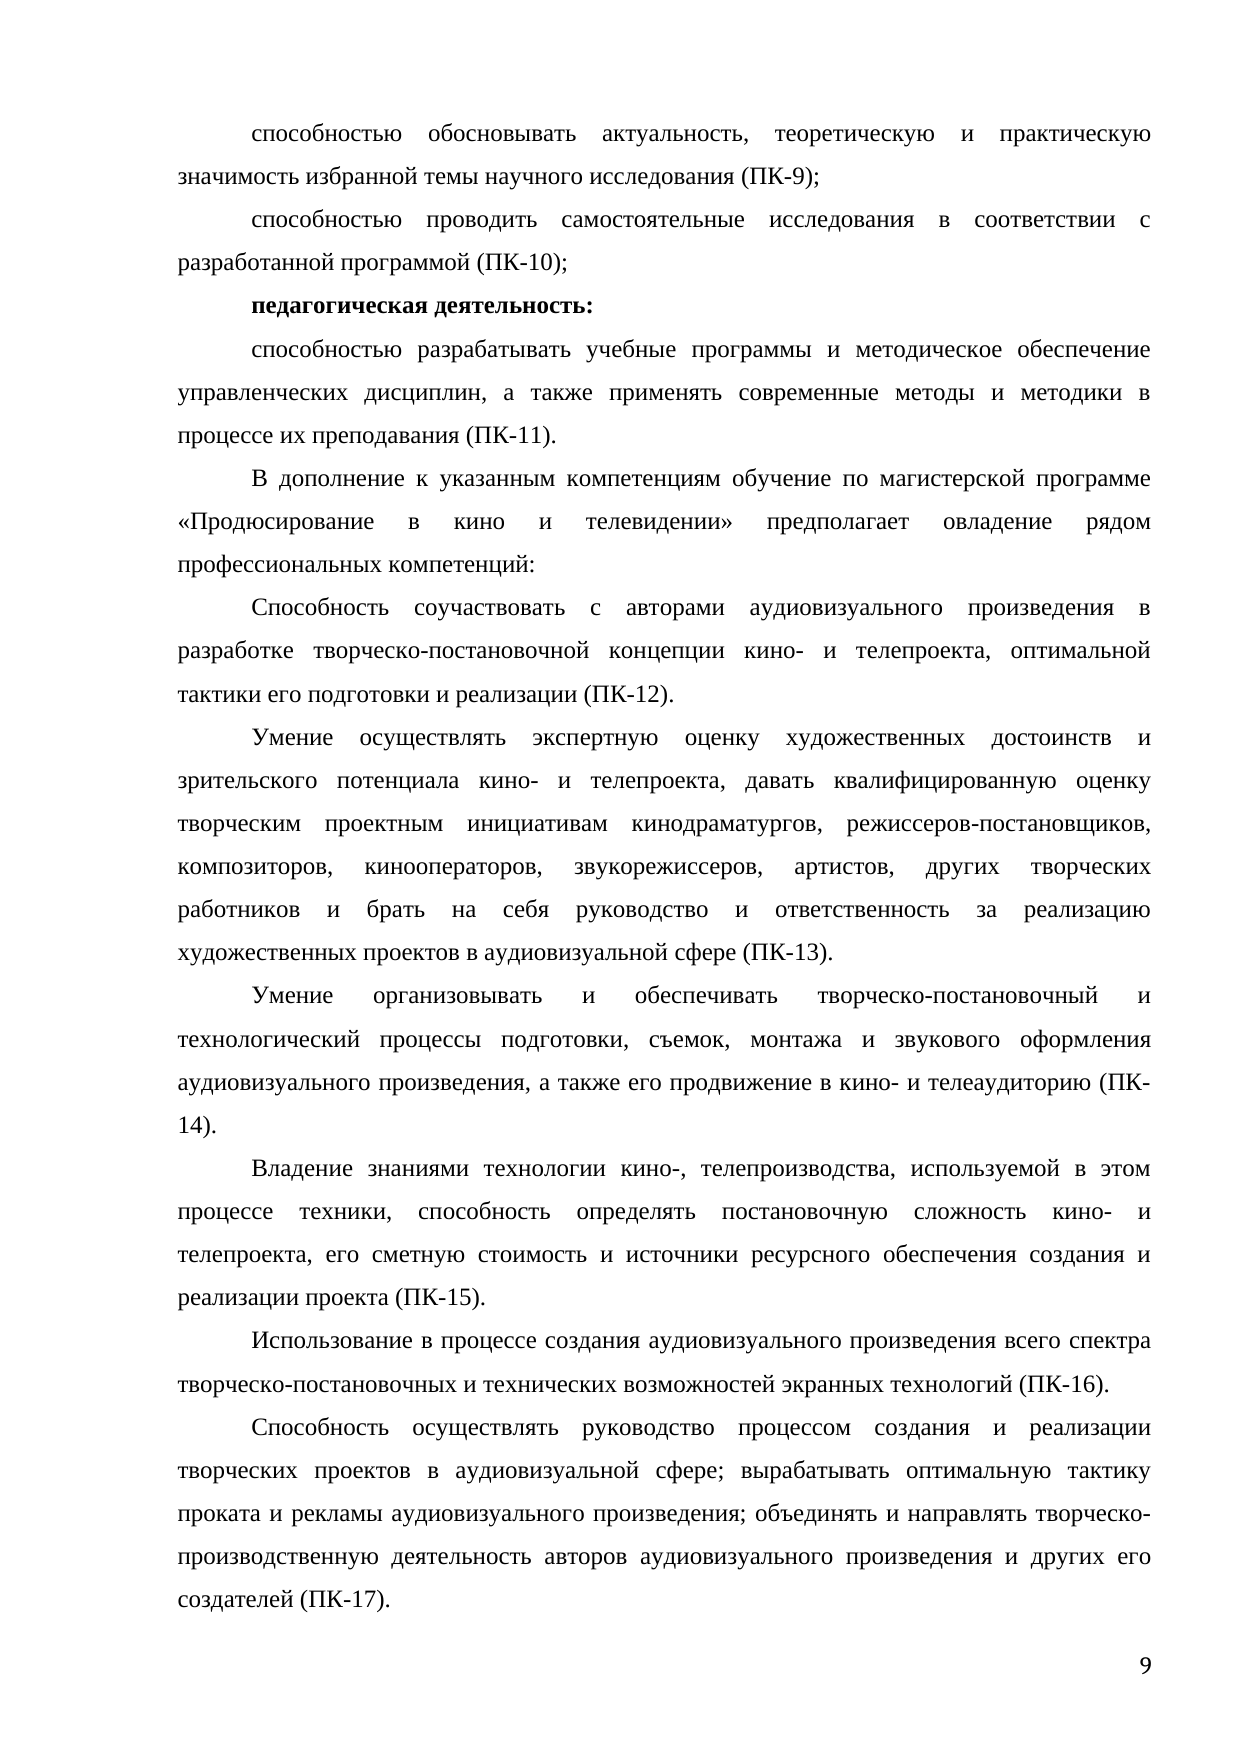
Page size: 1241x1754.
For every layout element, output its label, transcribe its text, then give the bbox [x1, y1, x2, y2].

list Способность соучаствовать с авторами аудиовизуального произведения в разработке творческо-постановочной концепции кино- и телепроекта, оптимальной тактики его подготовки и реализации (ПК-12). [177, 592, 1152, 707]
list В дополнение к указанным компетенциям обучение по магистерской программе «Продюсирование в кино и телевидении» предполагает овладение рядом профессиональных компетенций: [177, 463, 1152, 578]
list Использование в процессе создания аудиовизуального произведения всего спектра творческо-постановочных и технических возможностей экранных технологий (ПК-16). [177, 1326, 1152, 1397]
list Способность осуществлять руководство процессом создания и реализации творческих проектов в аудиовизуальной сфере; вырабатывать оптимальную тактику проката и рекламы аудиовизуального произведения; объединять и направлять творческо-производственную деятельность авторов аудиовизуального произведения и других его создателей (ПК-17). [177, 1412, 1152, 1613]
list Умение осуществлять экспертную оценку художественных достоинств и зрительского потенциала кино- и телепроекта, давать квалифицированную оценку творческим проектным инициативам кинодраматургов, режиссеров-постановщиков, композиторов, кинооператоров, звукорежиссеров, артистов, других творческих работников и брать на себя руководство и ответственность за реализацию художественных проектов в аудиовизуальной сфере (ПК-13). [177, 722, 1152, 966]
list способностью разрабатывать учебные программы и методическое обеспечение управленческих дисциплин, а также применять современные методы и методики в процессе их преподавания (ПК-11). [177, 334, 1152, 449]
text способностью проводить самостоятельные исследования в соответствии с разработанной программой (ПК-10); [177, 204, 1152, 276]
text способностью обосновывать актуальность, теоретическую и практическую значимость избранной темы научного исследования (ПК-9); [177, 118, 1152, 190]
list Владение знаниями технологии кино-, телепроизводства, используемой в этом процессе техники, способность определять постановочную сложность кино- и телепроекта, его сметную стоимость и источники ресурсного обеспечения создания и реализации проекта (ПК-15). [177, 1153, 1152, 1311]
list Умение организовывать и обеспечивать творческо-постановочный и технологический процессы подготовки, съемок, монтажа и звукового оформления аудиовизуального произведения, а также его продвижение в кино- и телеаудиторию (ПК-14). [177, 981, 1152, 1139]
list педагогическая деятельность: [177, 291, 1152, 319]
